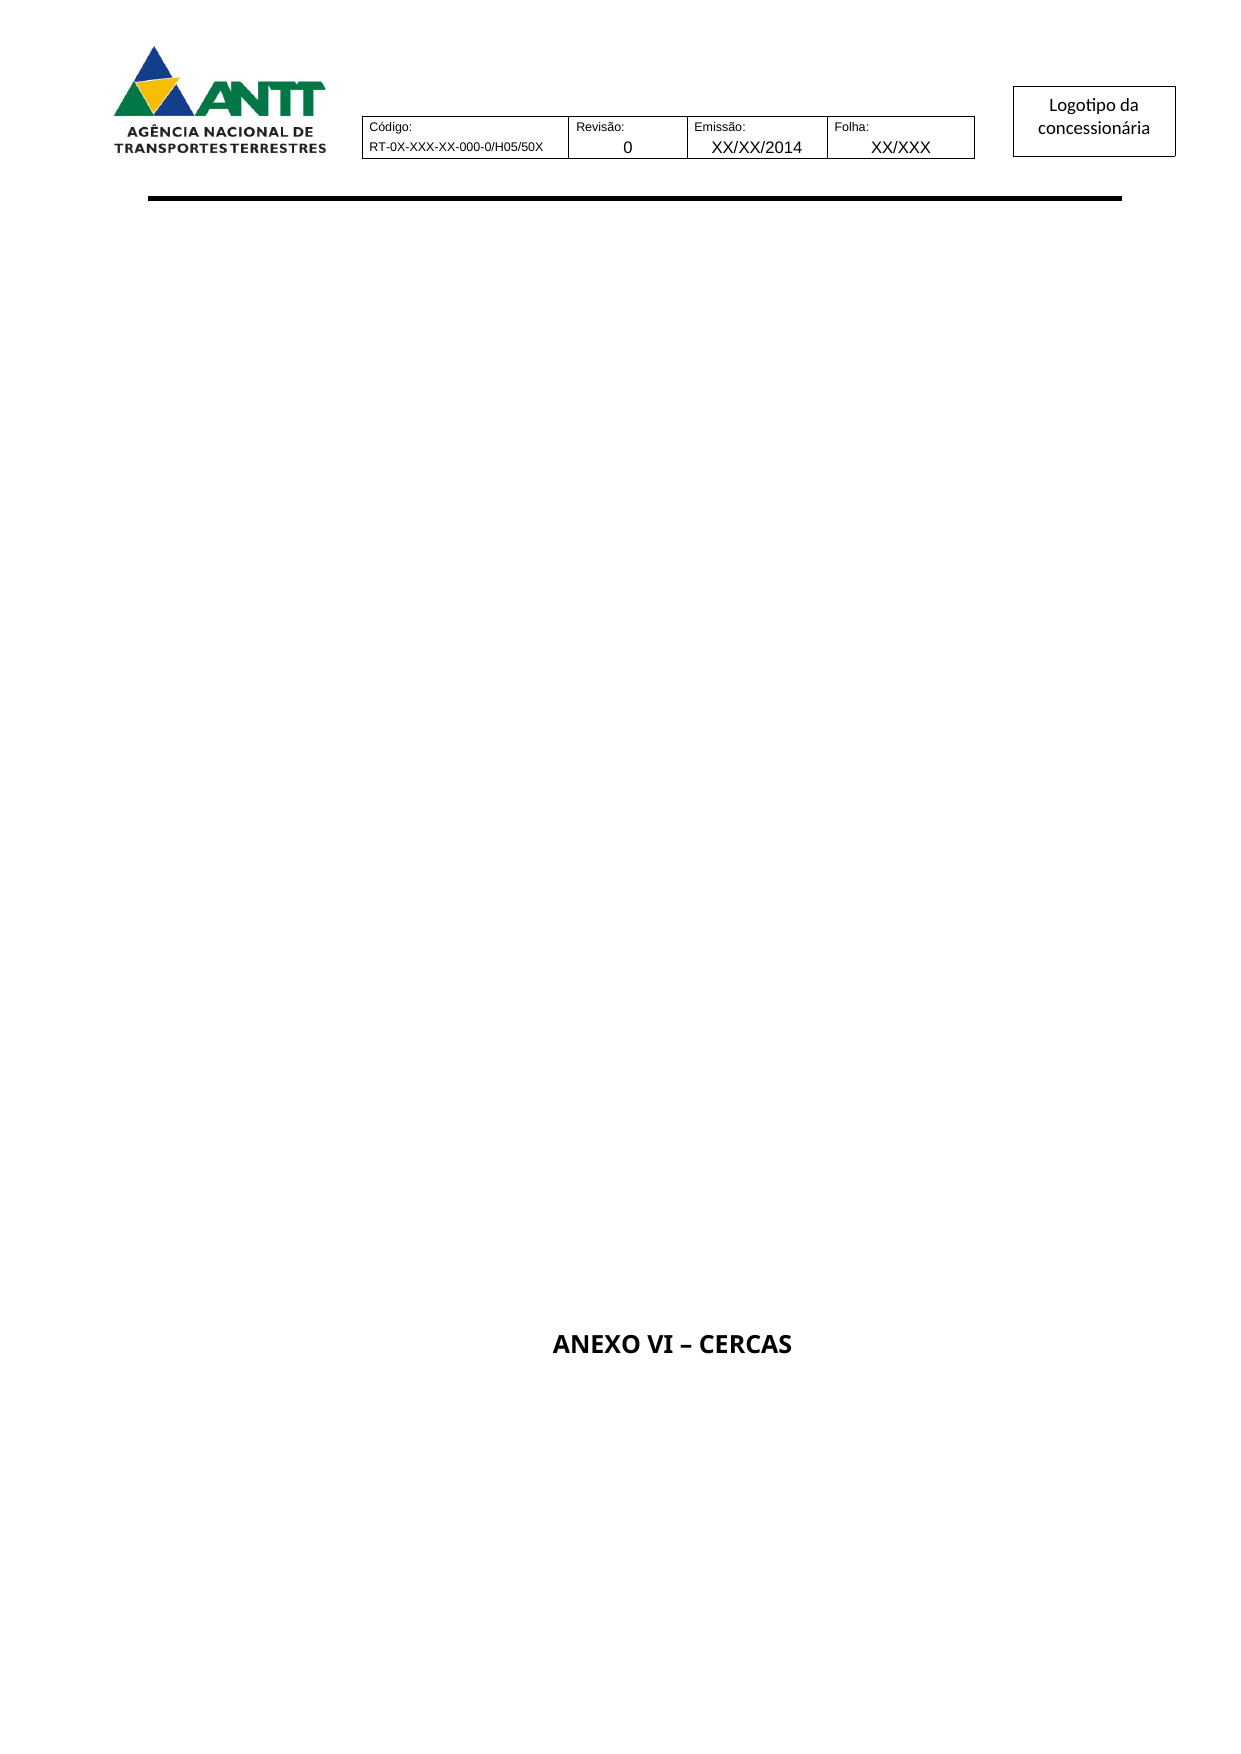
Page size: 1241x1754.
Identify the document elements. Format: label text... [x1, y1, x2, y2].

picture [111, 42, 330, 158]
text ANEXO VI – CERCAS [223, 1326, 1122, 1360]
